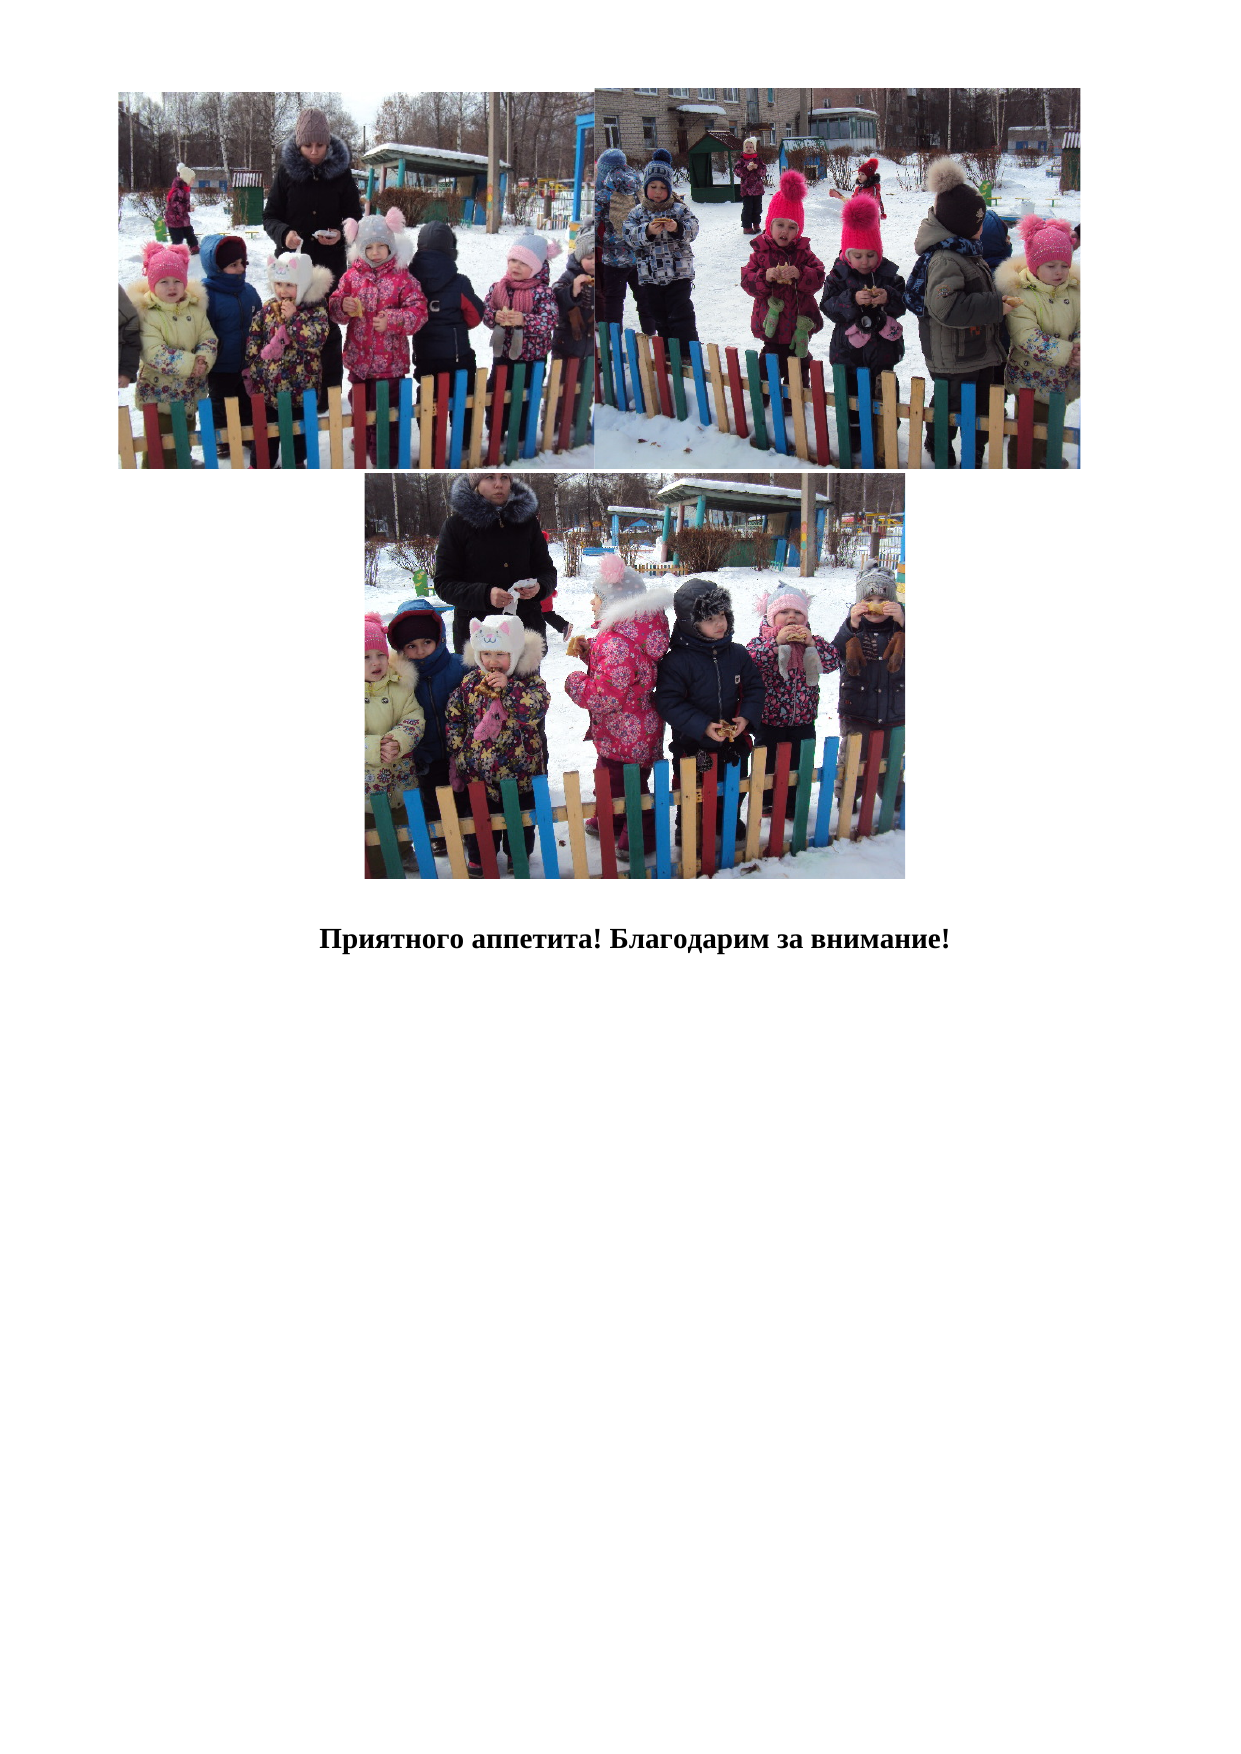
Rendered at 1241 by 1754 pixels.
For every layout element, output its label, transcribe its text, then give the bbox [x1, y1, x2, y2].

picture [118, 88, 1081, 469]
picture [364, 473, 906, 879]
list Приятного аппетита! Благодарим за внимание! [118, 921, 1152, 955]
